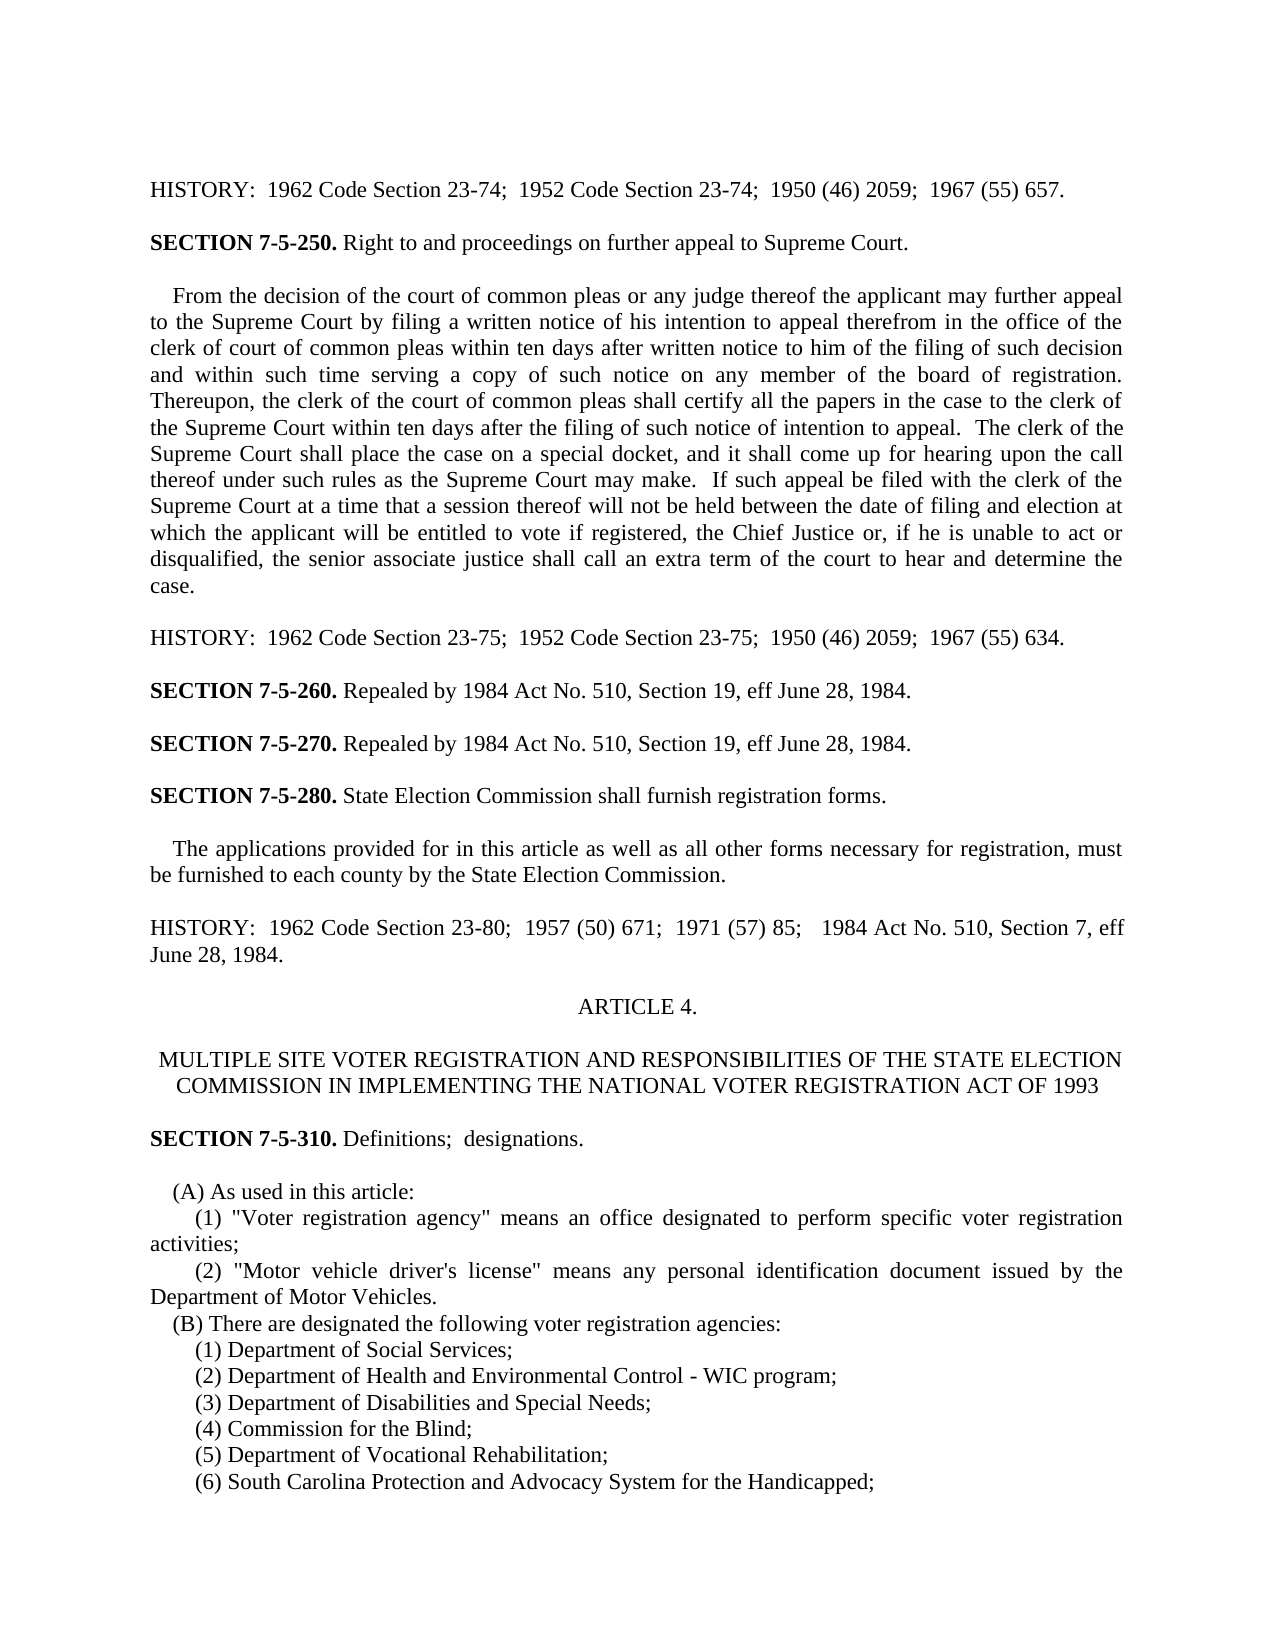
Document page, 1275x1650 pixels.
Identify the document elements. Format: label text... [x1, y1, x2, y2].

text (2) "Motor vehicle driver's license" means any personal identification document issued by the Department of Motor Vehicles. [150, 1257, 1125, 1309]
text SECTION 7-5-250. Right to and proceedings on further appeal to Supreme Court. [150, 229, 1125, 255]
text (3) Department of Disabilities and Special Needs; [150, 1389, 1125, 1415]
text ARTICLE 4. [150, 993, 1125, 1020]
text (2) Department of Health and Environmental Control - WIC program; [150, 1362, 1125, 1389]
text SECTION 7-5-270. Repealed by 1984 Act No. 510, Section 19, eff June 28, 1984. [150, 730, 1125, 756]
text SECTION 7-5-280. State Election Commission shall furnish registration forms. [150, 782, 1125, 809]
text (B) There are designated the following voter registration agencies: [150, 1309, 1125, 1336]
text From the decision of the court of common pleas or any judge thereof the applicant may further appeal to the Supreme Court by filing a written notice of his intention to appeal therefrom in the office of the clerk of court of common pleas within ten days after written notice to him of the filing of such decision and within such time serving a copy of such notice on any member of the board of registration. Thereupon, the clerk of the court of common pleas shall certify all the papers in the case to the clerk of the Supreme Court within ten days after the filing of such notice of intention to appeal. The clerk of the Supreme Court shall place the case on a special docket, and it shall come up for hearing upon the call thereof under such rules as the Supreme Court may make. If such appeal be filed with the clerk of the Supreme Court at a time that a session thereof will not be held between the date of filing and election at which the applicant will be entitled to vote if registered, the Chief Justice or, if he is unable to act or disqualified, the senior associate justice shall call an extra term of the court to hear and determine the case. [150, 282, 1125, 598]
text (A) As used in this article: [150, 1178, 1125, 1204]
text SECTION 7-5-310. Definitions; designations. [150, 1125, 1125, 1151]
text HISTORY: 1962 Code Section 23-80; 1957 (50) 671; 1971 (57) 85; 1984 Act No. 510, Section 7, eff June 28, 1984. [150, 914, 1125, 967]
text (4) Commission for the Blind; [150, 1415, 1125, 1441]
text SECTION 7-5-260. Repealed by 1984 Act No. 510, Section 19, eff June 28, 1984. [150, 677, 1125, 703]
text The applications provided for in this article as well as all other forms necessary for registration, must be furnished to each county by the State Election Commission. [150, 835, 1125, 888]
text (1) Department of Social Services; [150, 1336, 1125, 1362]
text HISTORY: 1962 Code Section 23-75; 1952 Code Section 23-75; 1950 (46) 2059; 1967 (55) 634. [150, 624, 1125, 651]
text HISTORY: 1962 Code Section 23-74; 1952 Code Section 23-74; 1950 (46) 2059; 1967 (55) 657. [150, 176, 1125, 203]
text (1) "Voter registration agency" means an office designated to perform specific voter registration activities; [150, 1204, 1125, 1257]
text MULTIPLE SITE VOTER REGISTRATION AND RESPONSIBILITIES OF THE STATE ELECTION COMMISSION IN IMPLEMENTING THE NATIONAL VOTER REGISTRATION ACT OF 1993 [150, 1046, 1125, 1099]
text (5) Department of Vocational Rehabilitation; [150, 1441, 1125, 1468]
text (6) South Carolina Protection and Advocacy System for the Handicapped; [150, 1468, 1125, 1494]
